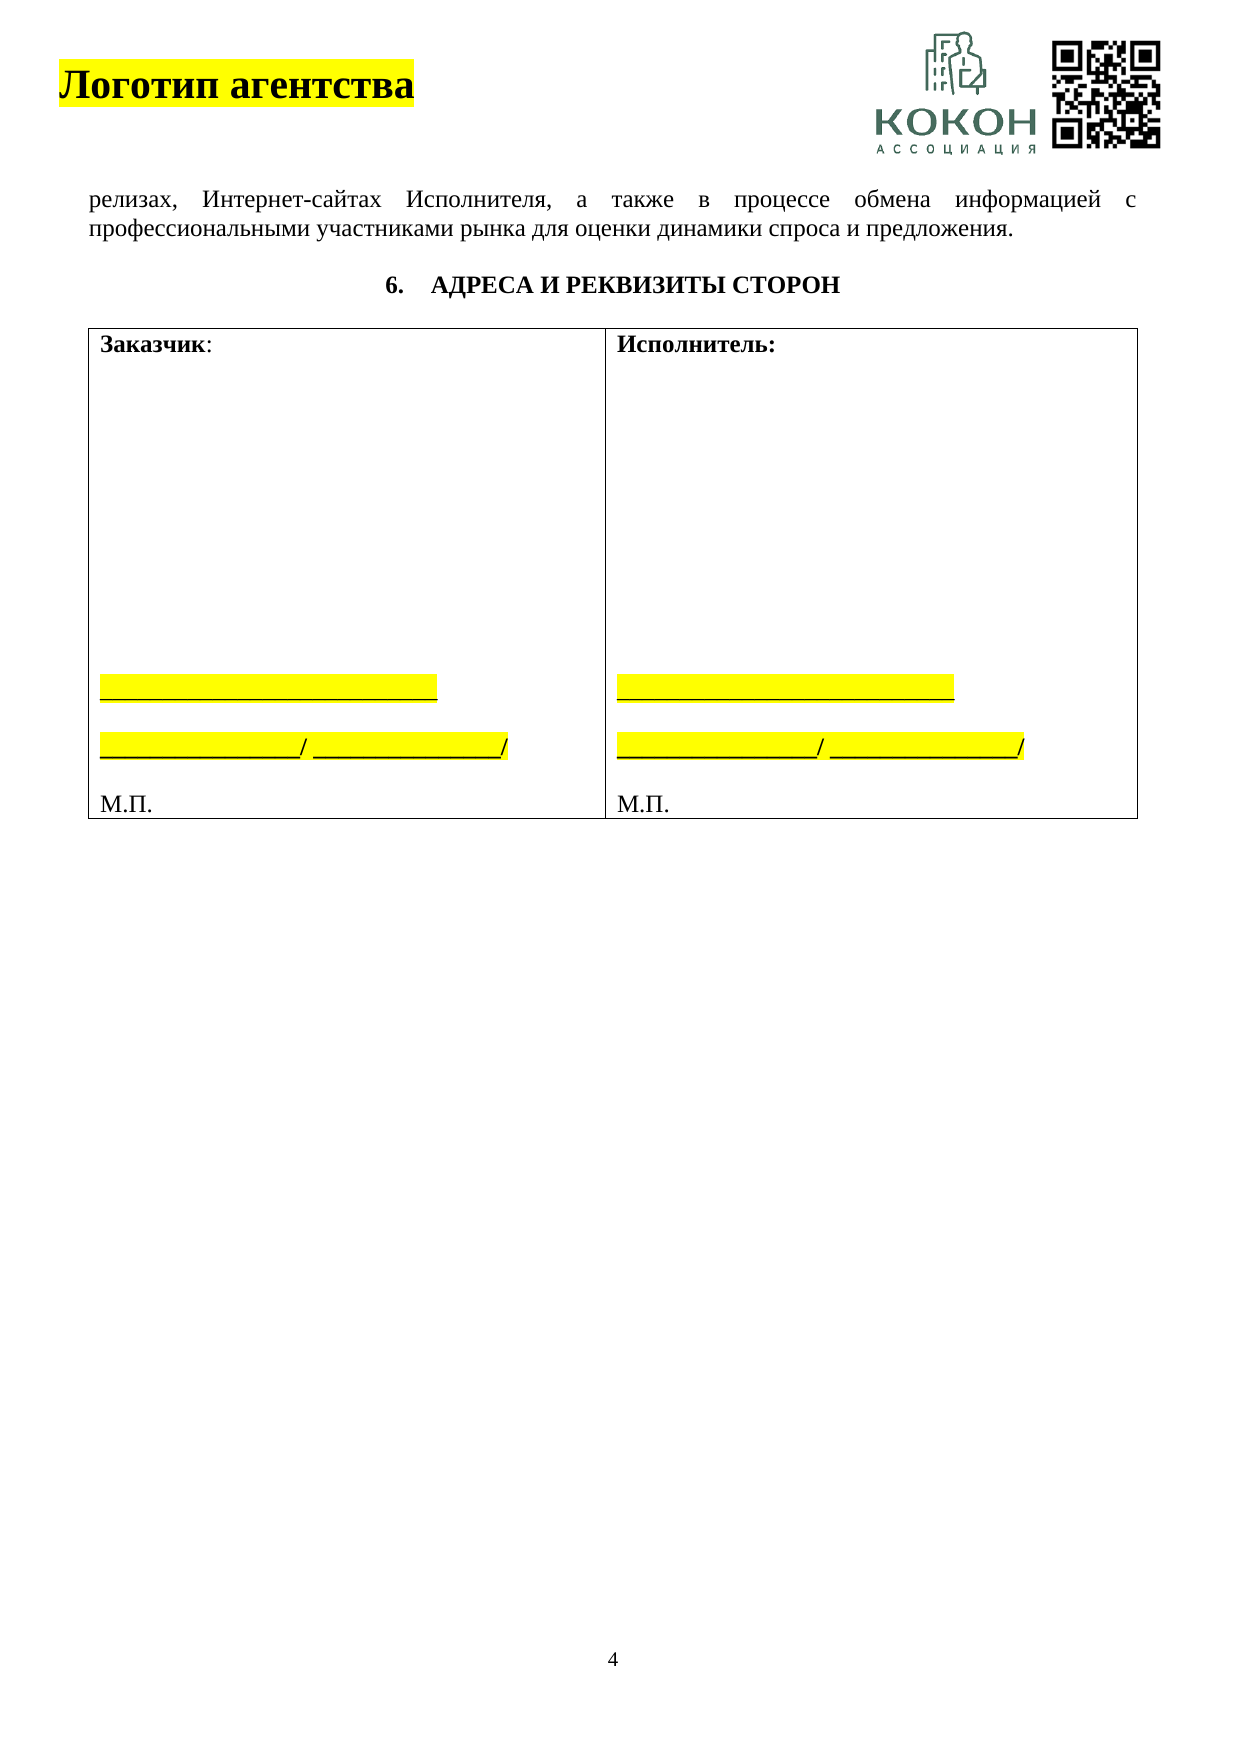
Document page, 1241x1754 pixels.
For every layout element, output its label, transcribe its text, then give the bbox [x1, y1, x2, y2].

picture [869, 29, 1166, 155]
table_header Заказчик: ___________________________ ________________/ _______________/ М.П. [89, 329, 605, 818]
list АДРЕСА И РЕКВИЗИТЫ СТОРОН [89, 271, 1137, 299]
table_header Исполнитель: ___________________________ ________________/ _______________/ М.П. [606, 329, 1137, 818]
